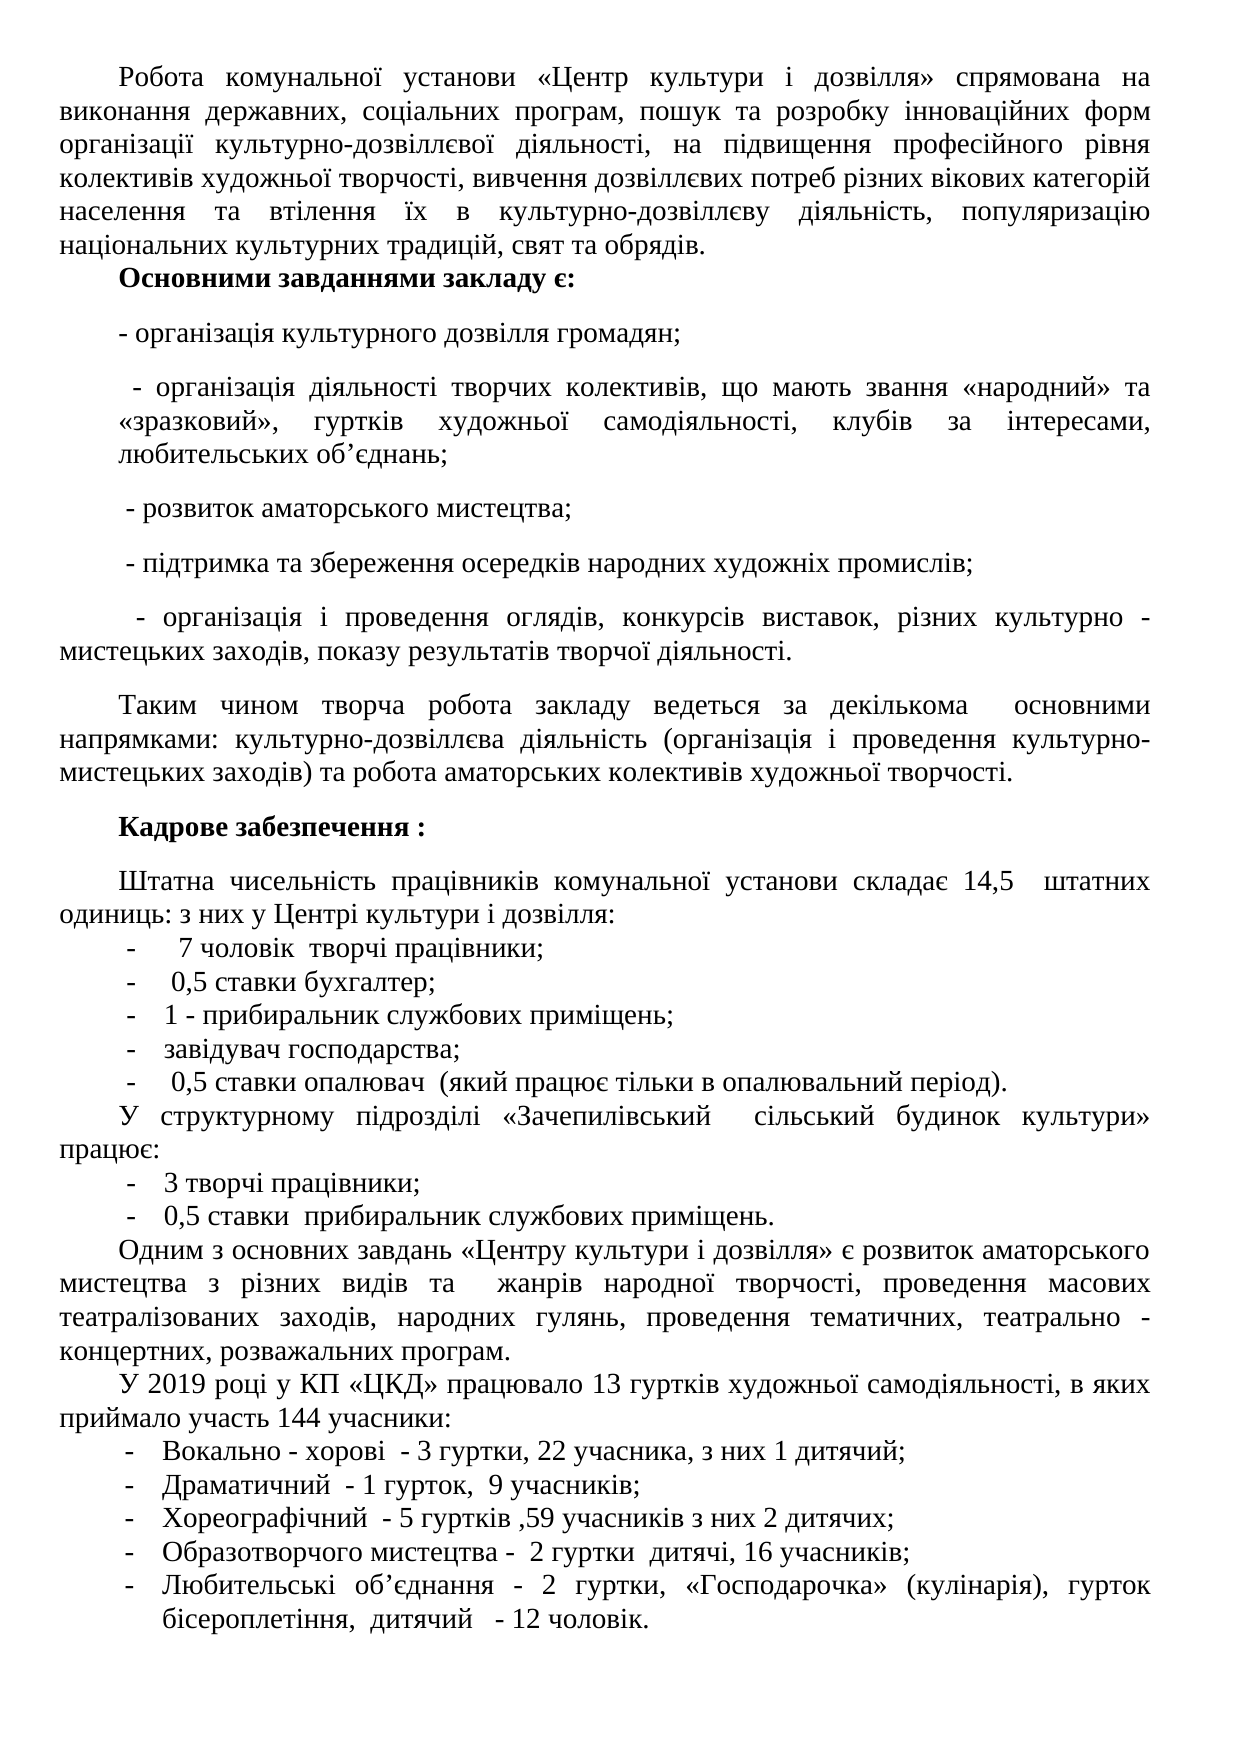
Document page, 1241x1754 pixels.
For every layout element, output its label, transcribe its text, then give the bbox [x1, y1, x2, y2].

text У 2019 році у КП «ЦКД» працювало 13 гуртків художньої самодіяльності, в яких приймало участь 144 учасники: [59, 1366, 1152, 1433]
text У структурному підрозділі «Зачепилівський сільський будинок культури» працює: [59, 1098, 1152, 1165]
list Хореографічний - 5 гуртків ,59 учасників з них 2 дитячих; [124, 1500, 1152, 1534]
text - організація культурного дозвілля громадян; [118, 315, 1152, 348]
list 7 чоловік творчі працівники; [126, 930, 1152, 964]
text Одним з основних завдань «Центру культури і дозвілля» є розвиток аматорського мистецтва з різних видів та жанрів народної творчості, проведення масових театралізованих заходів, народних гулянь, проведення тематичних, театрально - концертних, розважальних програм. [59, 1232, 1152, 1366]
text Штатна чисельність працівників комунальної установи складає 14,5 штатних одиниць: з них у Центрі культури і дозвілля: [59, 863, 1152, 930]
list Драматичний - 1 гурток, 9 учасників; [124, 1467, 1152, 1500]
list Любительські об’єднання - 2 гуртки, «Господарочка» (кулінарія), гурток бісероплетіння, дитячий - 12 чоловік. [124, 1567, 1152, 1634]
text Таким чином творча робота закладу ведеться за декількома основними напрямками: культурно-дозвіллєва діяльність (організація і проведення культурно- мистецьких заходів) та робота аматорських колективів художньої творчості. [59, 687, 1152, 788]
text - організація і проведення оглядів, конкурсів виставок, різних культурно - мистецьких заходів, показу результатів творчої діяльності. [59, 599, 1152, 666]
list завідувач господарства; [126, 1031, 1152, 1064]
text - організація діяльності творчих колективів, що мають звання «народний» та «зразковий», гуртків художньої самодіяльності, клубів за інтересами, любительських об’єднань; [118, 369, 1152, 470]
list 0,5 ставки опалювач (який працює тільки в опалювальний період). [126, 1064, 1152, 1098]
list 3 творчі працівники; [126, 1165, 1152, 1198]
list Вокально - хорові - 3 гуртки, 22 учасника, з них 1 дитячий; [124, 1433, 1152, 1467]
list 0,5 ставки бухгалтер; [126, 964, 1152, 997]
text Кадрове забезпечення : [59, 809, 1152, 842]
text Основними завданнями закладу є: [59, 260, 1152, 294]
text Робота комунальної установи «Центр культури і дозвілля» спрямована на виконання державних, соціальних програм, пошук та розробку інноваційних форм організації культурно-дозвіллєвої діяльності, на підвищення професійного рівня колективів художньої творчості, вивчення дозвіллєвих потреб різних вікових категорій населення та втілення їх в культурно-дозвіллєву діяльність, популяризацію національних культурних традицій, свят та обрядів. [59, 59, 1152, 260]
text - підтримка та збереження осередків народних художніх промислів; [118, 545, 1152, 578]
list 0,5 ставки прибиральник службових приміщень. [126, 1198, 1152, 1232]
list 1 - прибиральник службових приміщень; [126, 997, 1152, 1031]
text - розвиток аматорського мистецтва; [118, 491, 1152, 524]
list Образотворчого мистецтва - 2 гуртки дитячі, 16 учасників; [124, 1534, 1152, 1567]
